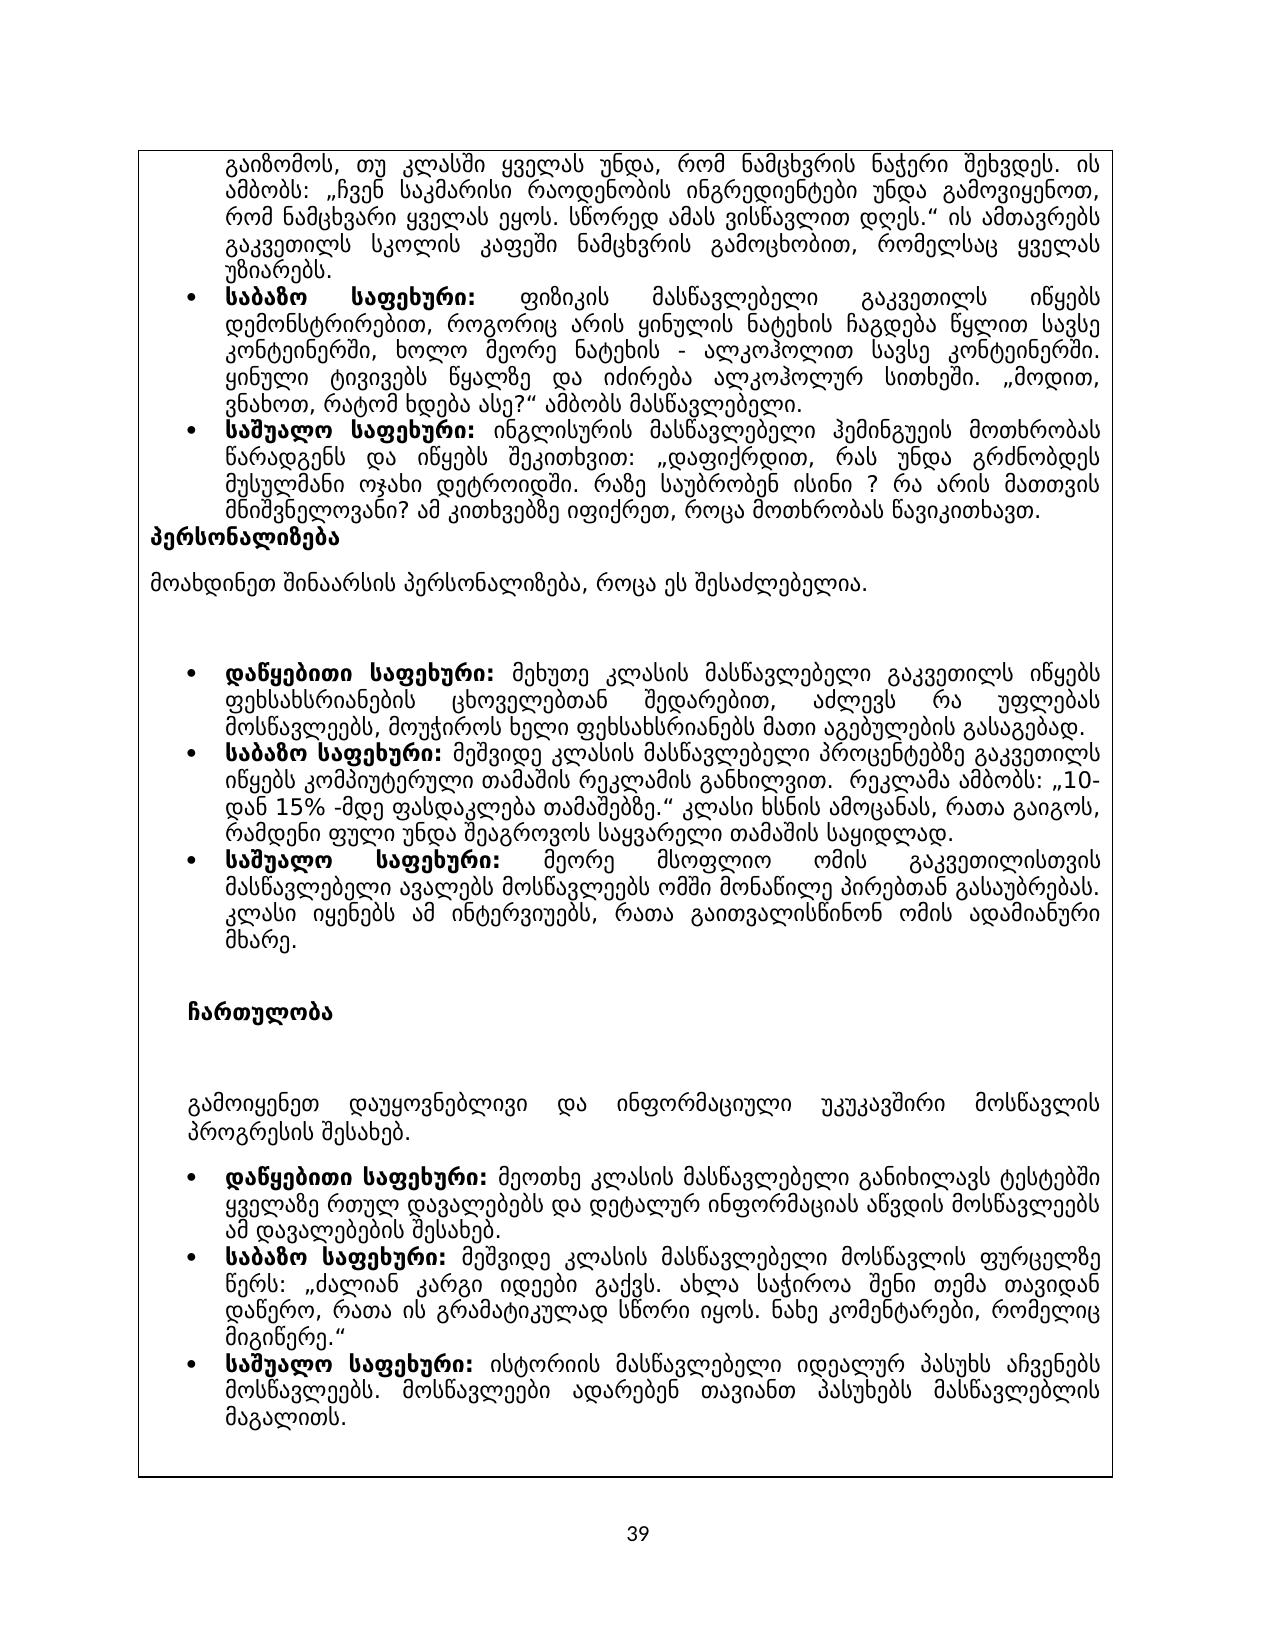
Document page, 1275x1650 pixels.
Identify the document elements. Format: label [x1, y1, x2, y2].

table_header [139, 151, 1112, 1476]
